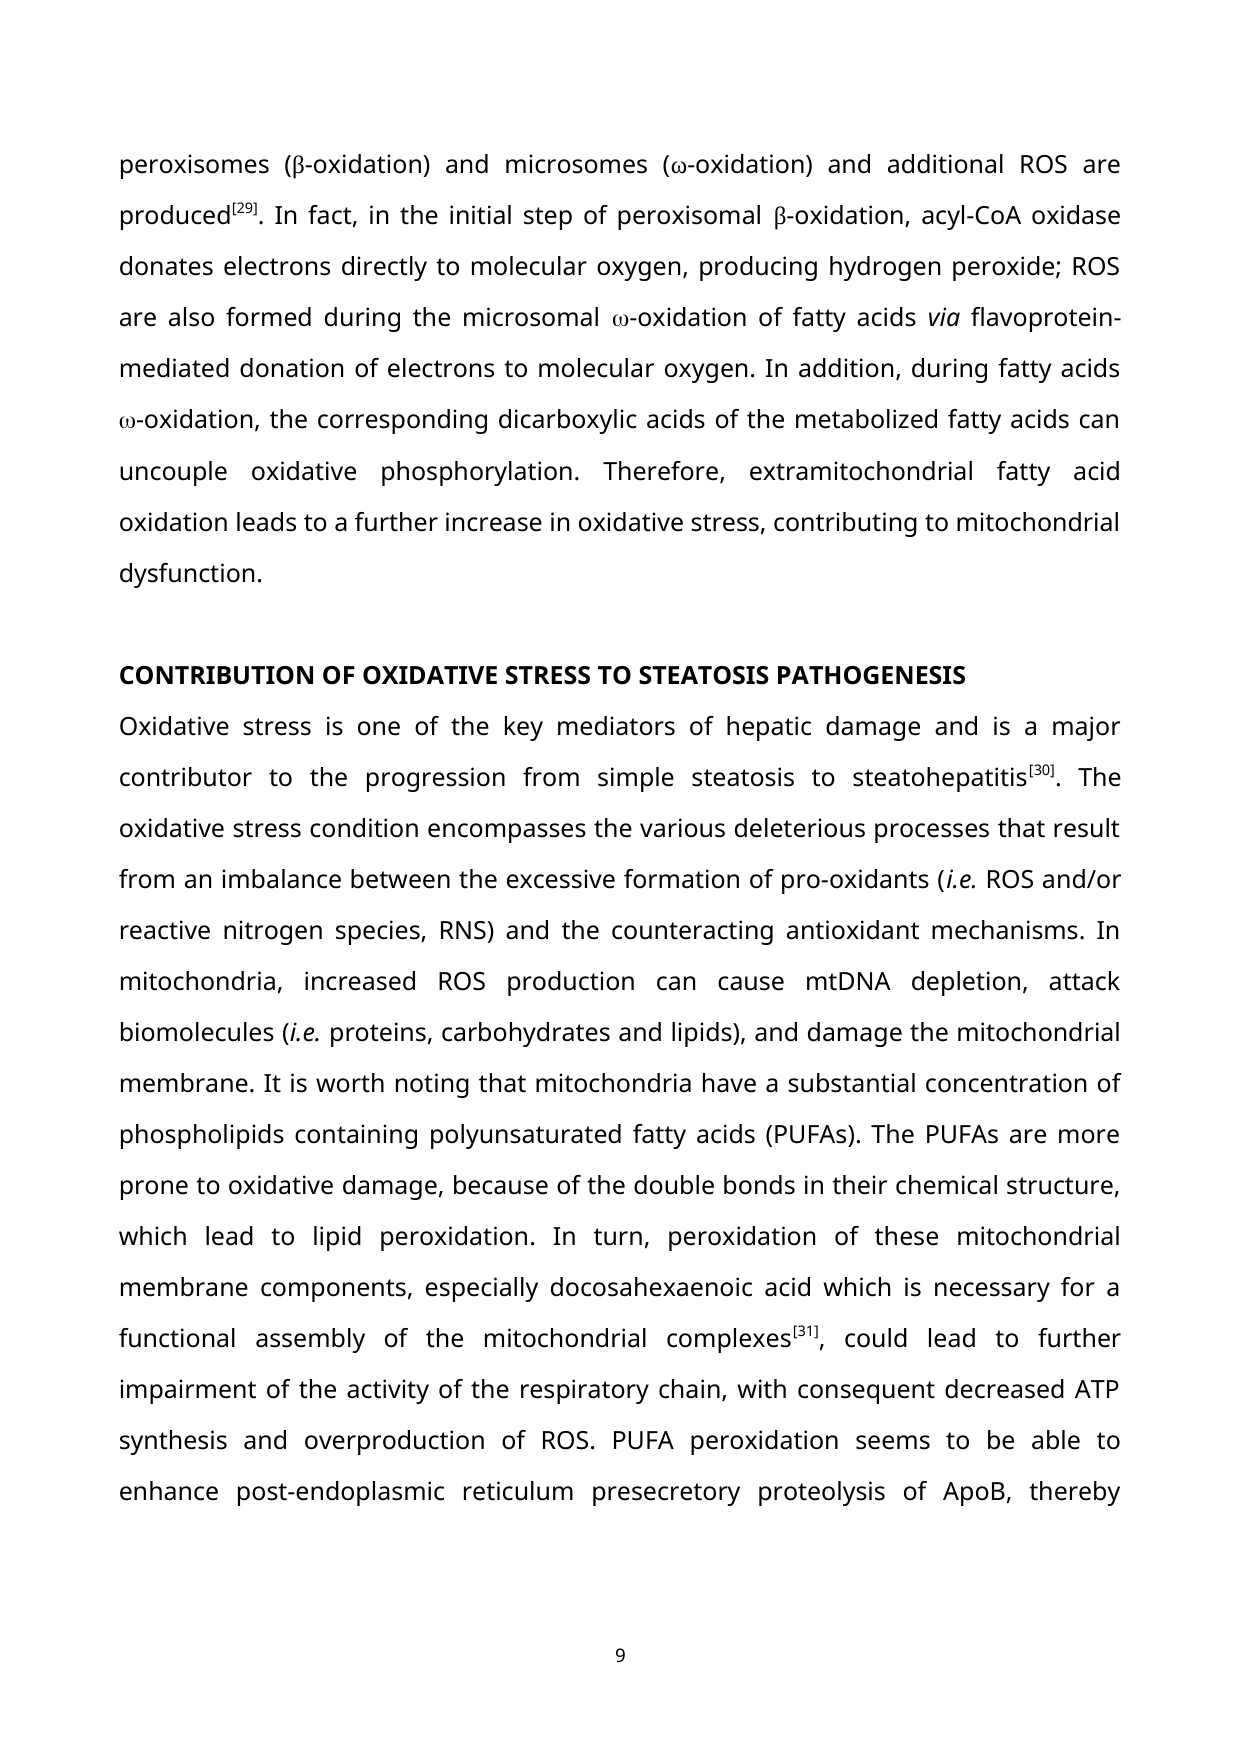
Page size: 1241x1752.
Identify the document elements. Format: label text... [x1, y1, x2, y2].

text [118, 708, 1122, 1508]
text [118, 147, 1122, 589]
text CONTRIBUTION OF OXIDATIVE STRESS TO STEATOSIS PATHOGENESIS [118, 657, 1122, 691]
